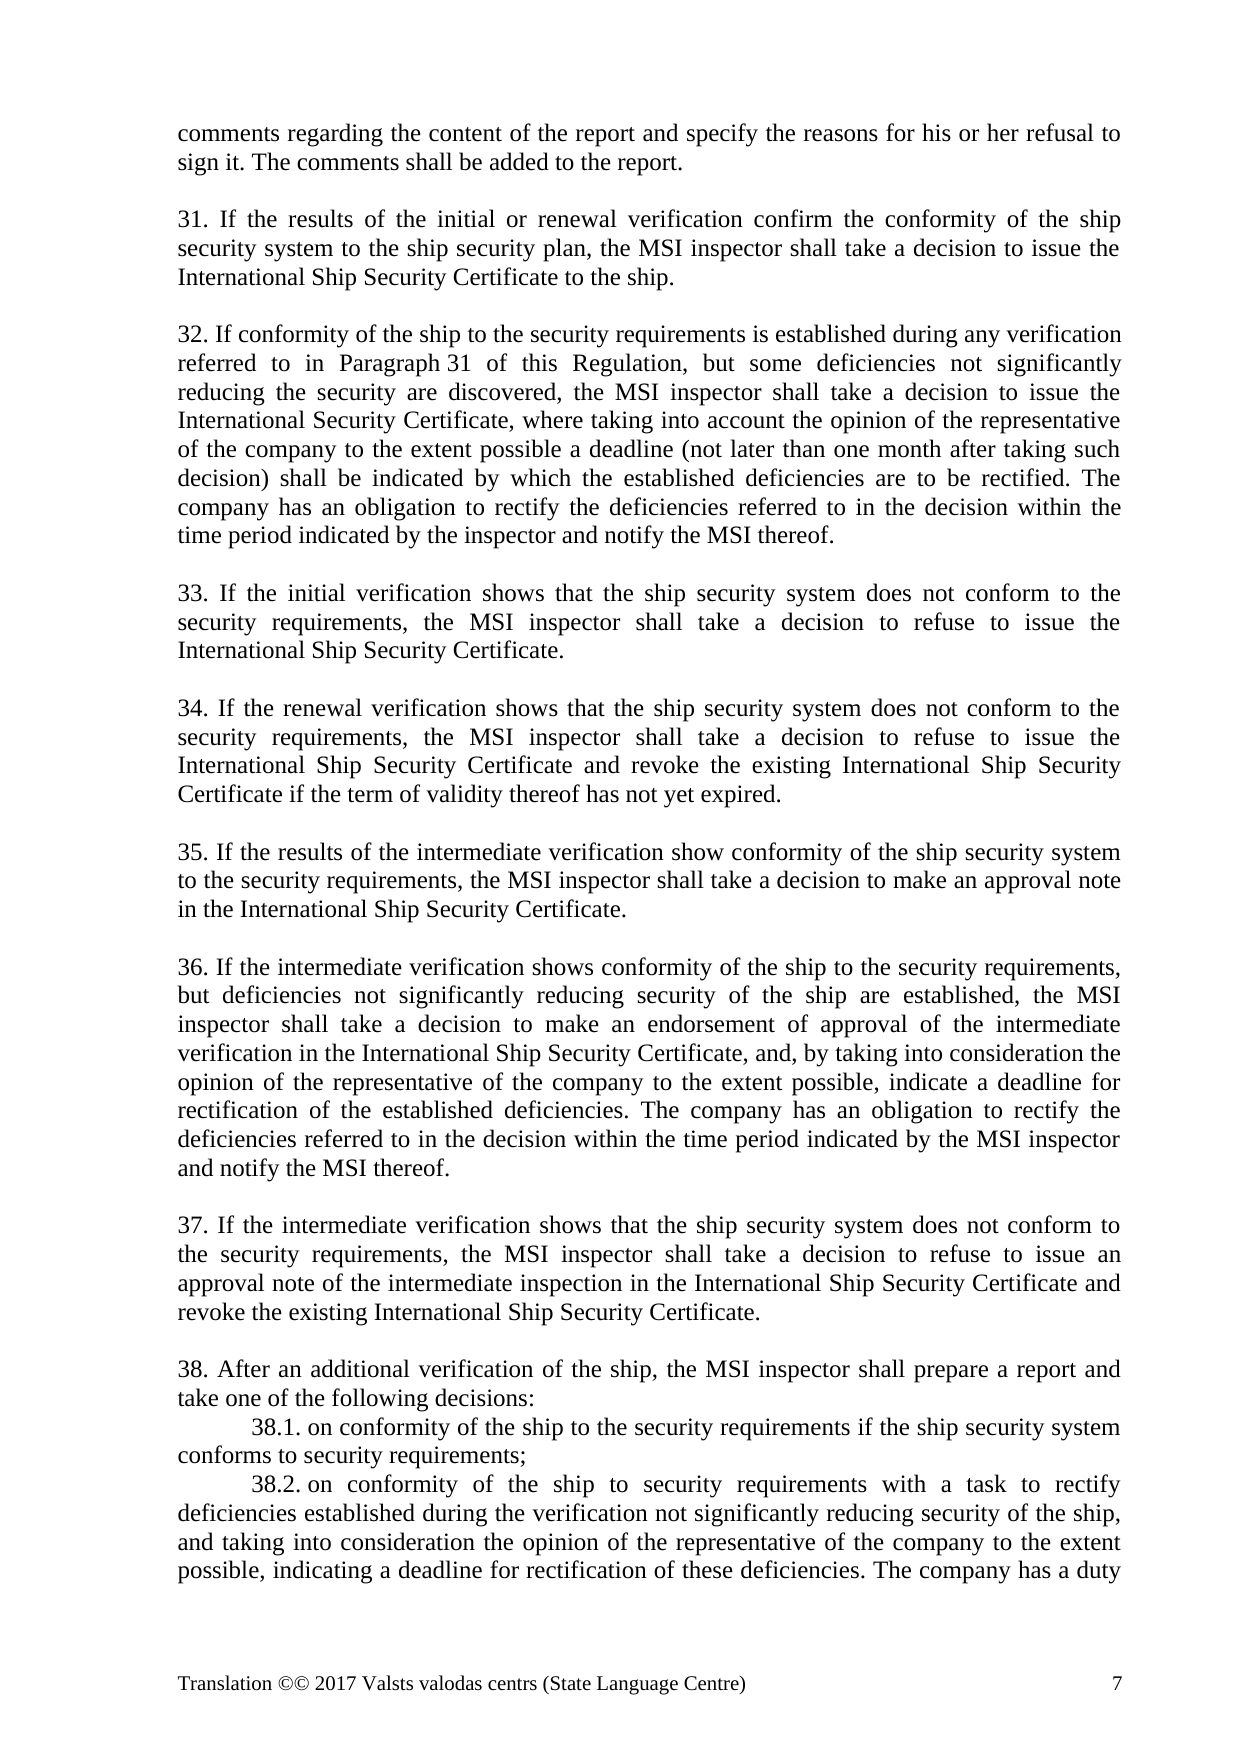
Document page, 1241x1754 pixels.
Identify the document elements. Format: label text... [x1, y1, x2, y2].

text 37. If the intermediate verification shows that the ship security system does not conform to the security requirements, the MSI inspector shall take a decision to refuse to issue an approval note of the intermediate inspection in the International Ship Security Certificate and revoke the existing International Ship Security Certificate. [177, 1211, 1122, 1326]
text 38.1. on conformity of the ship to the security requirements if the ship security system conforms to security requirements; [177, 1412, 1122, 1469]
text 34. If the renewal verification shows that the ship security system does not conform to the security requirements, the MSI inspector shall take a decision to refuse to issue the International Ship Security Certificate and revoke the existing International Ship Security Certificate if the term of validity thereof has not yet expired. [177, 693, 1122, 808]
text 36. If the intermediate verification shows conformity of the ship to the security requirements, but deficiencies not significantly reducing security of the ship are established, the MSI inspector shall take a decision to make an endorsement of approval of the intermediate verification in the International Ship Security Certificate, and, by taking into consideration the opinion of the representative of the company to the extent possible, indicate a deadline for rectification of the established deficiencies. The company has an obligation to rectify the deficiencies referred to in the decision within the time period indicated by the MSI inspector and notify the MSI thereof. [177, 952, 1122, 1182]
text 33. If the initial verification shows that the ship security system does not conform to the security requirements, the MSI inspector shall take a decision to refuse to issue the International Ship Security Certificate. [177, 578, 1122, 664]
text 32. If conformity of the ship to the security requirements is established during any verification referred to in Paragraph 31 of this Regulation, but some deficiencies not significantly reducing the security are discovered, the MSI inspector shall take a decision to issue the International Security Certificate, where taking into account the opinion of the representative of the company to the extent possible a deadline (not later than one month after taking such decision) shall be indicated by which the established deficiencies are to be rectified. The company has an obligation to rectify the deficiencies referred to in the decision within the time period indicated by the inspector and notify the MSI thereof. [177, 319, 1122, 549]
text 35. If the results of the intermediate verification show conformity of the ship security system to the security requirements, the MSI inspector shall take a decision to make an approval note in the International Ship Security Certificate. [177, 837, 1122, 923]
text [177, 1469, 1122, 1584]
text 38. After an additional verification of the ship, the MSI inspector shall prepare a report and take one of the following decisions: [177, 1354, 1122, 1412]
text 31. If the results of the initial or renewal verification confirm the conformity of the ship security system to the ship security plan, the MSI inspector shall take a decision to issue the International Ship Security Certificate to the ship. [177, 204, 1122, 291]
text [177, 118, 1122, 176]
